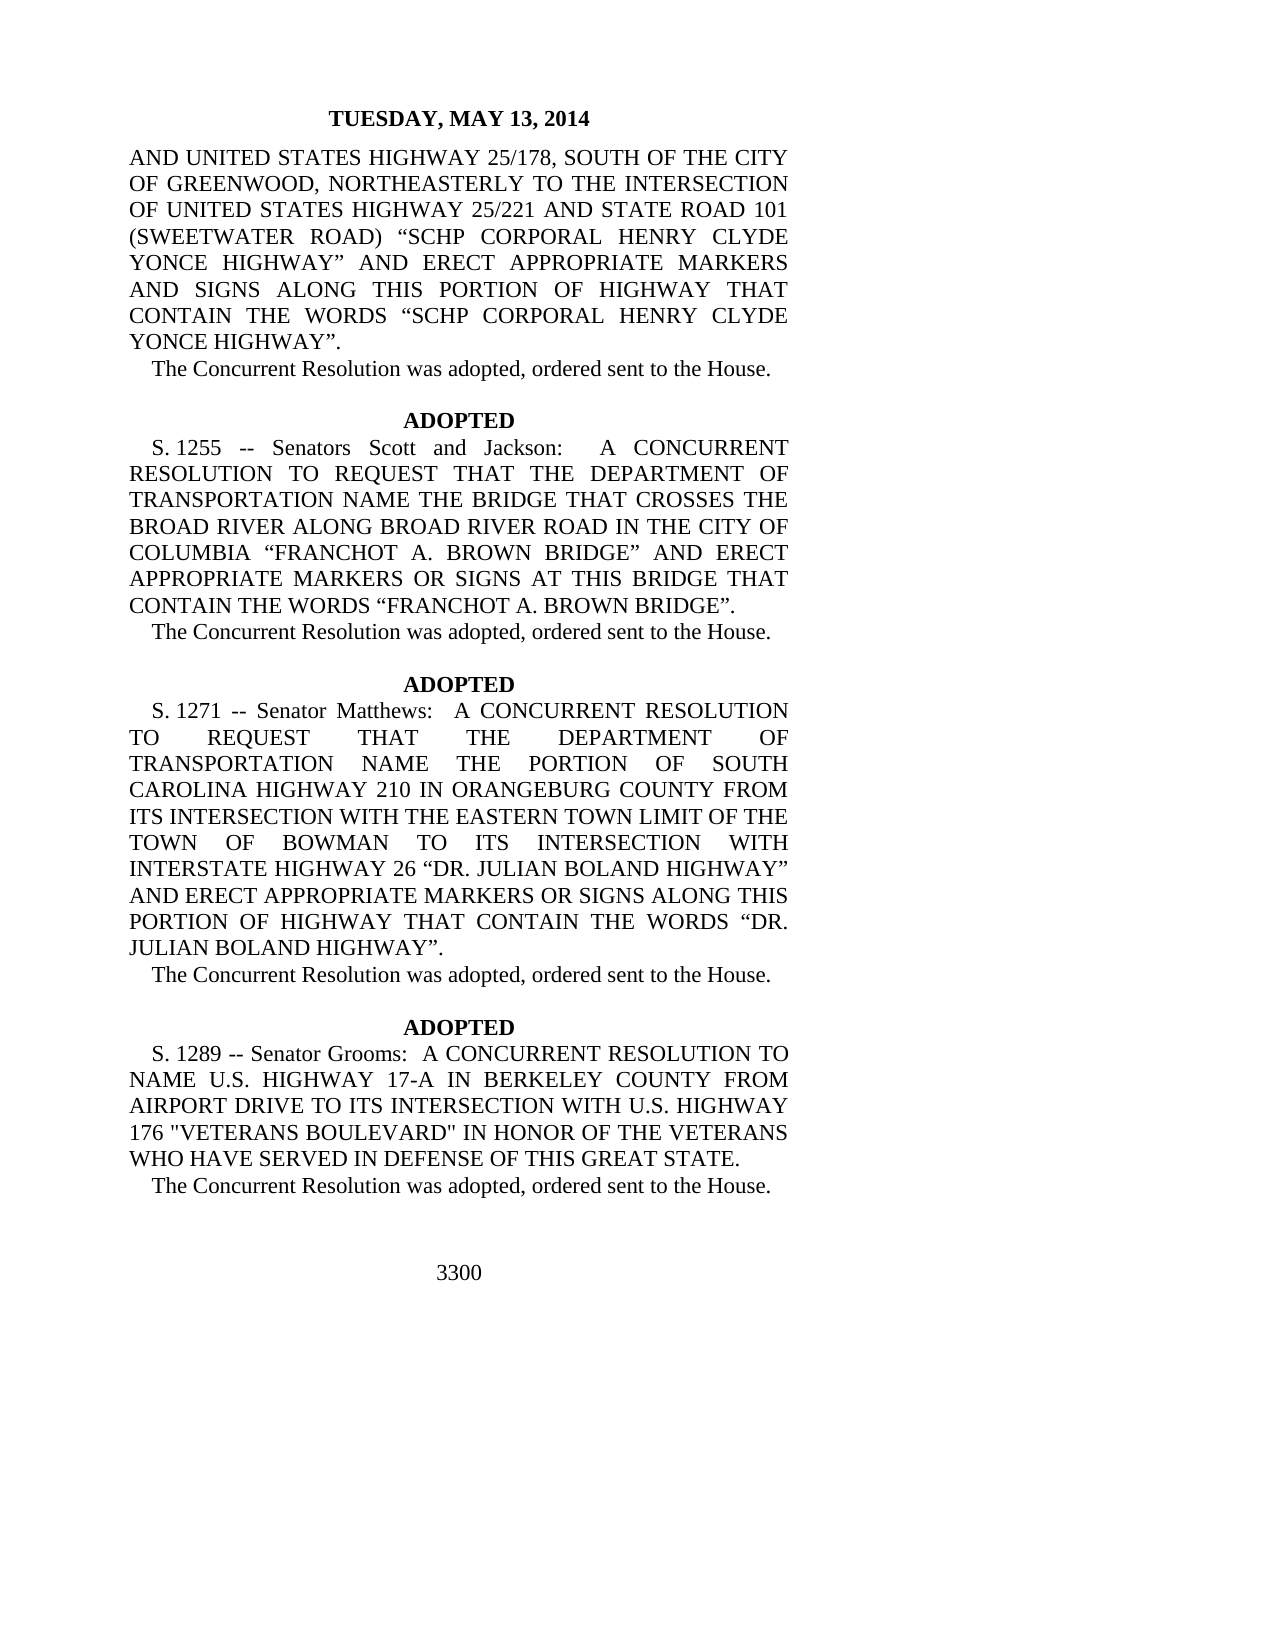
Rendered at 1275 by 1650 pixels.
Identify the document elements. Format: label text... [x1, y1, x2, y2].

text S. 1289 -- Senator Grooms: A CONCURRENT RESOLUTION TO NAME U.S. HIGHWAY 17-A IN BERKELEY COUNTY FROM AIRPORT DRIVE TO ITS INTERSECTION WITH U.S. HIGHWAY 176 "VETERANS BOULEVARD" IN HONOR OF THE VETERANS WHO HAVE SERVED IN DEFENSE OF THIS GREAT STATE. [129, 1040, 789, 1172]
text ADOPTED [129, 407, 789, 434]
text The Concurrent Resolution was adopted, ordered sent to the House. [129, 961, 789, 987]
text The Concurrent Resolution was adopted, ordered sent to the House. [129, 618, 789, 644]
text ADOPTED [129, 671, 789, 697]
text The Concurrent Resolution was adopted, ordered sent to the House. [129, 355, 789, 381]
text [129, 144, 789, 355]
text S. 1255 -- Senators Scott and Jackson: A CONCURRENT RESOLUTION TO REQUEST THAT THE DEPARTMENT OF TRANSPORTATION NAME THE BRIDGE THAT CROSSES THE BROAD RIVER ALONG BROAD RIVER ROAD IN THE CITY OF COLUMBIA “FRANCHOT A. BROWN BRIDGE” AND ERECT APPROPRIATE MARKERS OR SIGNS AT THIS BRIDGE THAT CONTAIN THE WORDS “FRANCHOT A. BROWN BRIDGE”. [129, 434, 789, 618]
text The Concurrent Resolution was adopted, ordered sent to the House. [129, 1172, 789, 1198]
text S. 1271 -- Senator Matthews: A CONCURRENT RESOLUTION TO REQUEST THAT THE DEPARTMENT OF TRANSPORTATION NAME THE PORTION OF SOUTH CAROLINA HIGHWAY 210 IN ORANGEBURG COUNTY FROM ITS INTERSECTION WITH THE EASTERN TOWN LIMIT OF THE TOWN OF BOWMAN TO ITS INTERSECTION WITH INTERSTATE HIGHWAY 26 “DR. JULIAN BOLAND HIGHWAY” AND ERECT APPROPRIATE MARKERS OR SIGNS ALONG THIS PORTION OF HIGHWAY THAT CONTAIN THE WORDS “DR. JULIAN BOLAND HIGHWAY”. [129, 697, 789, 961]
text ADOPTED [129, 1013, 789, 1040]
